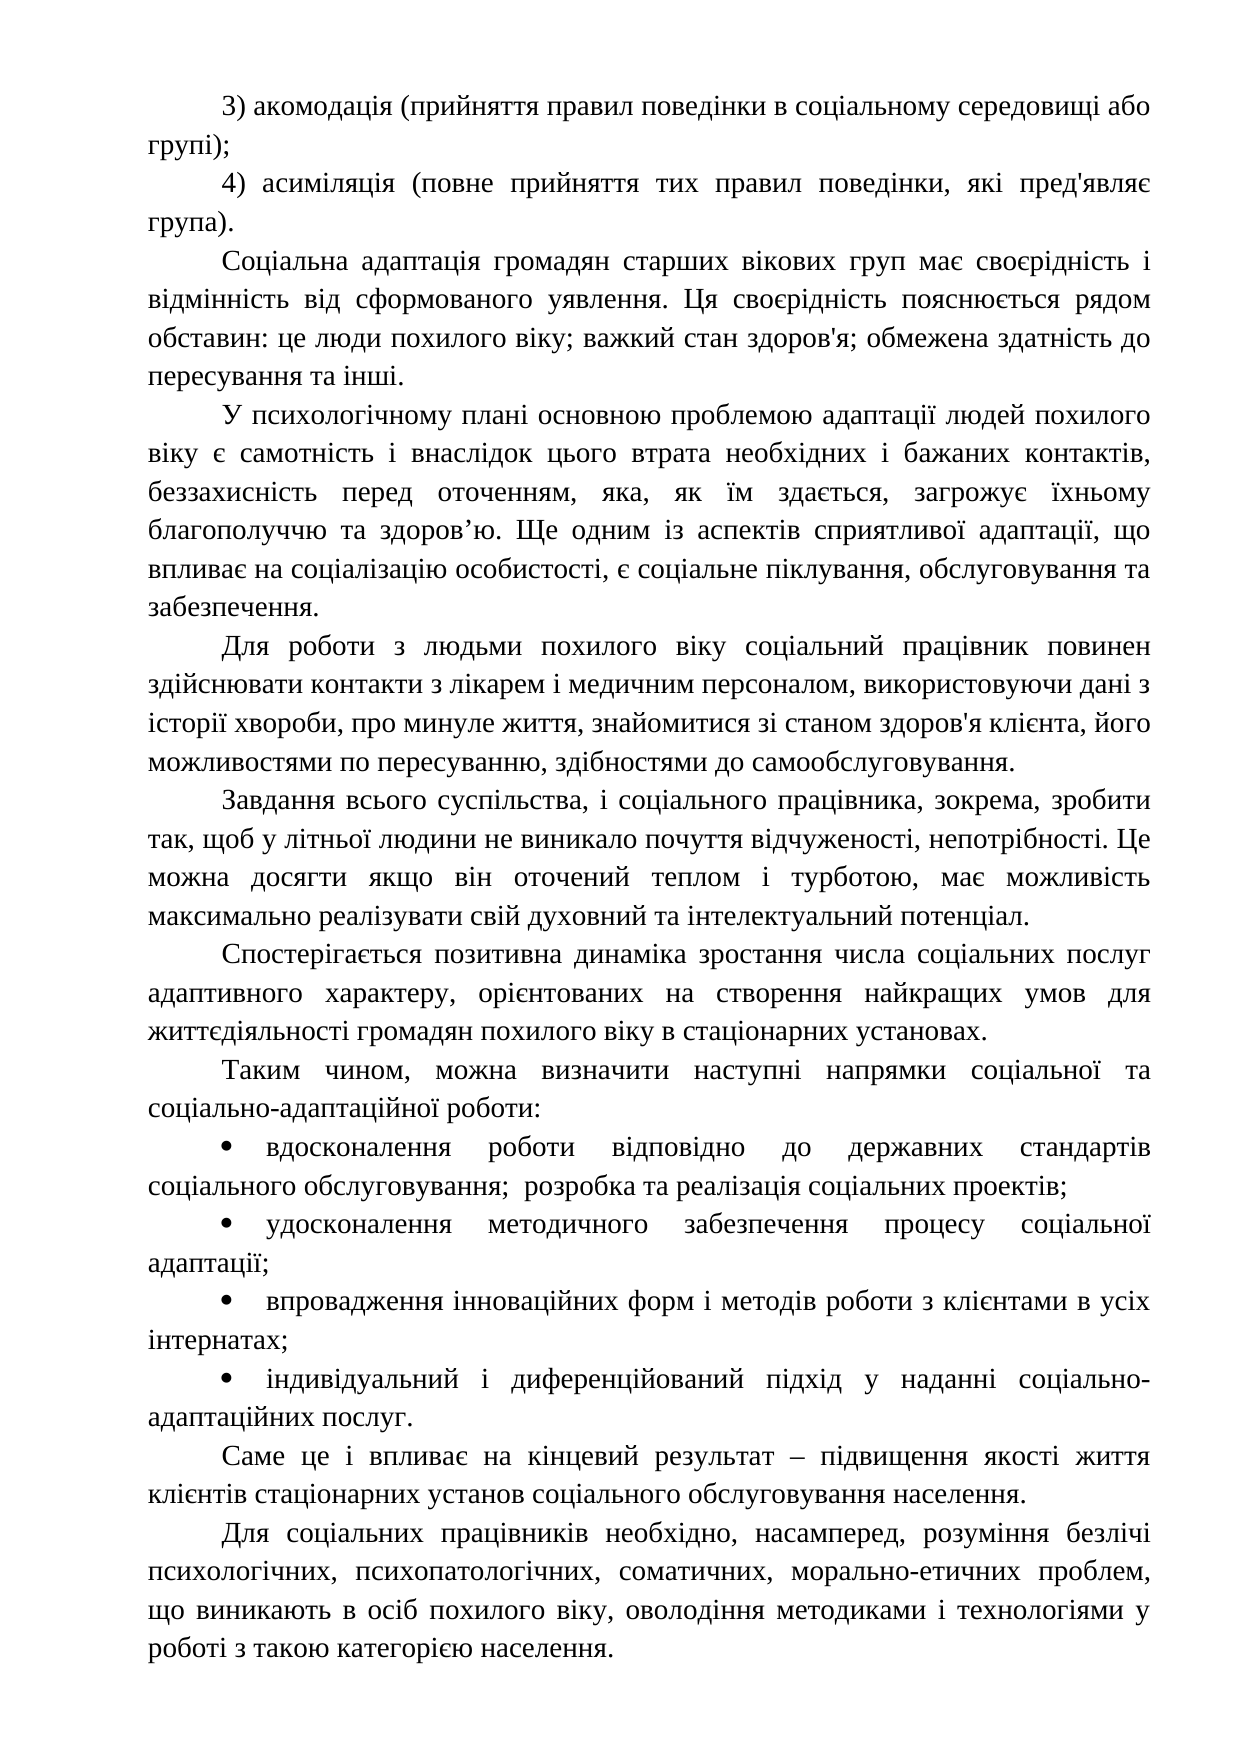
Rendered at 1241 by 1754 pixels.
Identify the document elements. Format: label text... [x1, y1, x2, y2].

list Для роботи з людьми похилого віку соціальний працівник повинен здійснювати контакти з лікарем і медичним персоналом, використовуючи дані з історії хвороби, про минуле життя, знайомитися зі станом здоров'я клієнта, його можливостями по пересуванню, здібностями до самообслуговування. [148, 628, 1152, 777]
list Таким чином, можна визначити наступні напрямки соціальної та соціально-адаптаційної роботи: [148, 1052, 1152, 1124]
list удосконалення методичного забезпечення процесу соціальної адаптації; [148, 1206, 1152, 1278]
list Завдання всього суспільства, і соціального працівника, зокрема, зробити так, щоб у літньої людини не виникало почуття відчуженості, непотрібності. Це можна досягти якщо він оточений теплом і турботою, має можливість максимально реалізувати свій духовний та інтелектуальний потенціал. [148, 782, 1152, 931]
list 3) акомодація (прийняття правил поведінки в соціальному середовищі або групі); [148, 88, 1152, 161]
list вдосконалення роботи відповідно до державних стандартів соціального обслуговування; розробка та реалізація соціальних проектів; [148, 1129, 1152, 1201]
list Спостерігається позитивна динаміка зростання числа соціальних послуг адаптивного характеру, орієнтованих на створення найкращих умов для життєдіяльності громадян похилого віку в стаціонарних установах. [148, 936, 1152, 1047]
list впровадження інноваційних форм і методів роботи з клієнтами в усіх інтернатах; [148, 1283, 1152, 1356]
list Соціальна адаптація громадян старших вікових груп має своєрідність і відмінність від сформованого уявлення. Ця своєрідність пояснюється рядом обставин: це люди похилого віку; важкий стан здоров'я; обмежена здатність до пересування та інші. [148, 243, 1152, 392]
list Саме це і впливає на кінцевий результат – підвищення якості життя клієнтів стаціонарних установ соціального обслуговування населення. [148, 1438, 1152, 1510]
list У психологічному плані основною проблемою адаптації людей похилого віку є самотність і внаслідок цього втрата необхідних і бажаних контактів, беззахисність перед оточенням, яка, як їм здається, загрожує їхньому благополуччю та здоров’ю. Ще одним із аспектів сприятливої адаптації, що впливає на соціалізацію особистості, є соціальне піклування, обслуговування та забезпечення. [148, 397, 1152, 623]
list індивідуальний і диференційований підхід у наданні соціально-адаптаційних послуг. [148, 1361, 1152, 1433]
list Для соціальних працівників необхідно, насамперед, розуміння безлічі психологічних, психопатологічних, соматичних, морально-етичних проблем, що виникають в осіб похилого віку, оволодіння методиками і технологіями у роботі з такою категорією населення. [148, 1515, 1152, 1664]
list 4) асиміляція (повне прийняття тих правил поведінки, які пред'являє група). [148, 166, 1152, 238]
